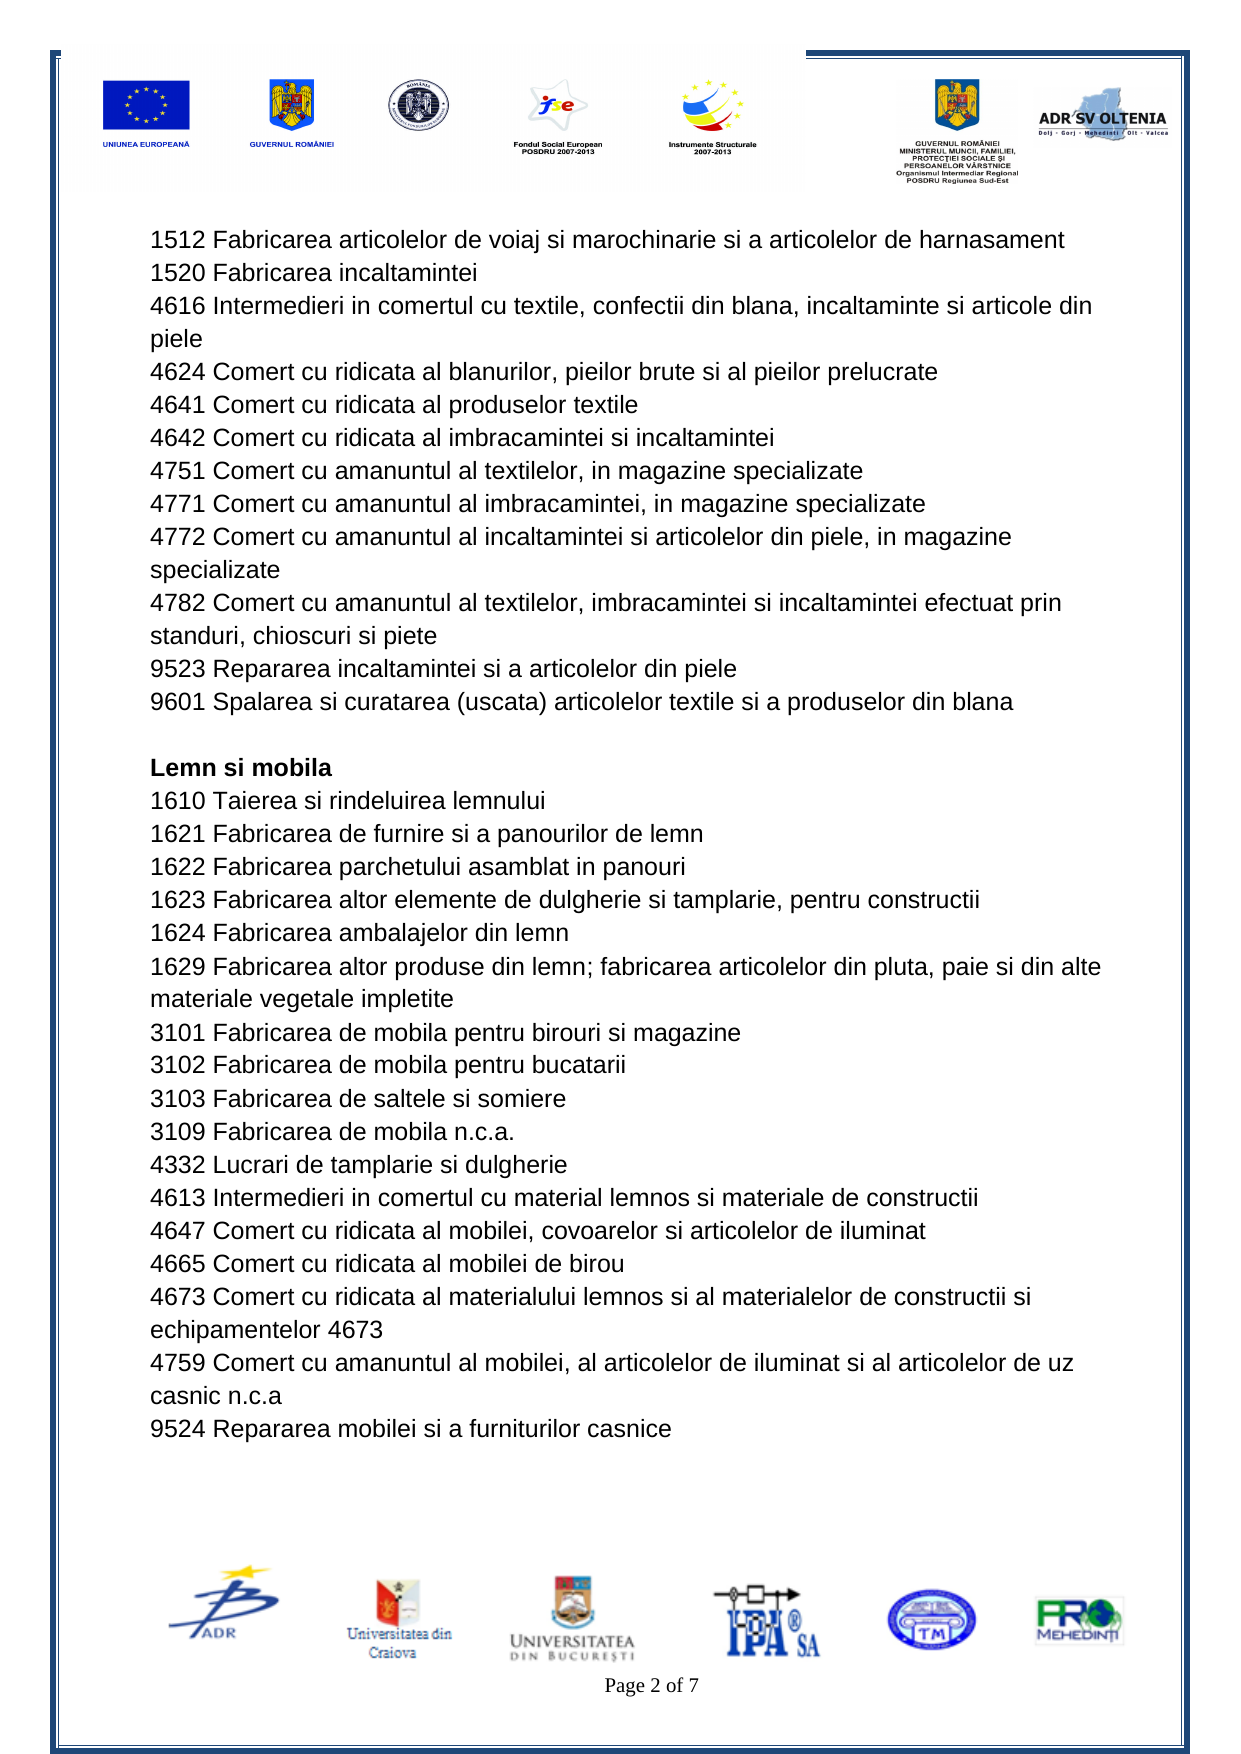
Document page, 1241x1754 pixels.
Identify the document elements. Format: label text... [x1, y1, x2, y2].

text 1621 Fabricarea de furnire si a panourilor de lemn [150, 819, 1148, 848]
text 3109 Fabricarea de mobila n.c.a. [150, 1117, 1148, 1145]
text 4332 Lucrari de tamplarie si dulgherie [150, 1149, 1148, 1178]
text 4616 Intermedieri in comertul cu textile, confectii din blana, incaltaminte si articole din piele [150, 291, 1148, 353]
text 4642 Comert cu ridicata al imbracamintei si incaltamintei [150, 423, 1148, 452]
text 4613 Intermedieri in comertul cu material lemnos si materiale de constructii [150, 1183, 1148, 1211]
text 1610 Taierea si rindeluirea lemnului [150, 786, 1148, 815]
text 1624 Fabricarea ambalajelor din lemn [150, 918, 1148, 947]
text 1512 Fabricarea articolelor de voiaj si marochinarie si a articolelor de harnasament [150, 225, 1148, 254]
text 4782 Comert cu amanuntul al textilelor, imbracamintei si incaltamintei efectuat prin standuri, chioscuri si piete [150, 588, 1148, 650]
picture [61, 44, 806, 192]
text 9601 Spalarea si curatarea (uscata) articolelor textile si a produselor din blana [150, 687, 1148, 716]
text Lemn si mobila [150, 753, 1148, 782]
text 3103 Fabricarea de saltele si somiere [150, 1083, 1148, 1112]
text 4624 Comert cu ridicata al blanurilor, pieilor brute si al pieilor prelucrate [150, 357, 1148, 386]
text 1623 Fabricarea altor elemente de dulgherie si tamplarie, pentru constructii [150, 885, 1148, 914]
picture [166, 1562, 1137, 1674]
text 1629 Fabricarea altor produse din lemn; fabricarea articolelor din pluta, paie si din alte materiale vegetale impletite [150, 951, 1148, 1013]
text 4759 Comert cu amanuntul al mobilei, al articolelor de iluminat si al articolelor de uz casnic n.c.a [150, 1348, 1148, 1409]
text 4665 Comert cu ridicata al mobilei de birou [150, 1249, 1148, 1277]
text 4647 Comert cu ridicata al mobilei, covoarelor si articolelor de iluminat [150, 1216, 1148, 1244]
text 3102 Fabricarea de mobila pentru bucatarii [150, 1051, 1148, 1079]
text 3101 Fabricarea de mobila pentru birouri si magazine [150, 1017, 1148, 1046]
text 4751 Comert cu amanuntul al textilelor, in magazine specializate [150, 456, 1148, 485]
text 4673 Comert cu ridicata al materialului lemnos si al materialelor de constructii si echipamentelor 4673 [150, 1282, 1148, 1343]
text 4641 Comert cu ridicata al produselor textile [150, 390, 1148, 419]
picture [1033, 87, 1172, 148]
text 9523 Repararea incaltamintei si a articolelor din piele [150, 654, 1148, 683]
text 1520 Fabricarea incaltamintei [150, 258, 1148, 287]
picture [896, 79, 1018, 184]
text 4772 Comert cu amanuntul al incaltamintei si articolelor din piele, in magazine specializate [150, 522, 1148, 584]
text 4771 Comert cu amanuntul al imbracamintei, in magazine specializate [150, 489, 1148, 518]
text 9524 Repararea mobilei si a furniturilor casnice [150, 1414, 1148, 1442]
text 1622 Fabricarea parchetului asamblat in panouri [150, 852, 1148, 881]
